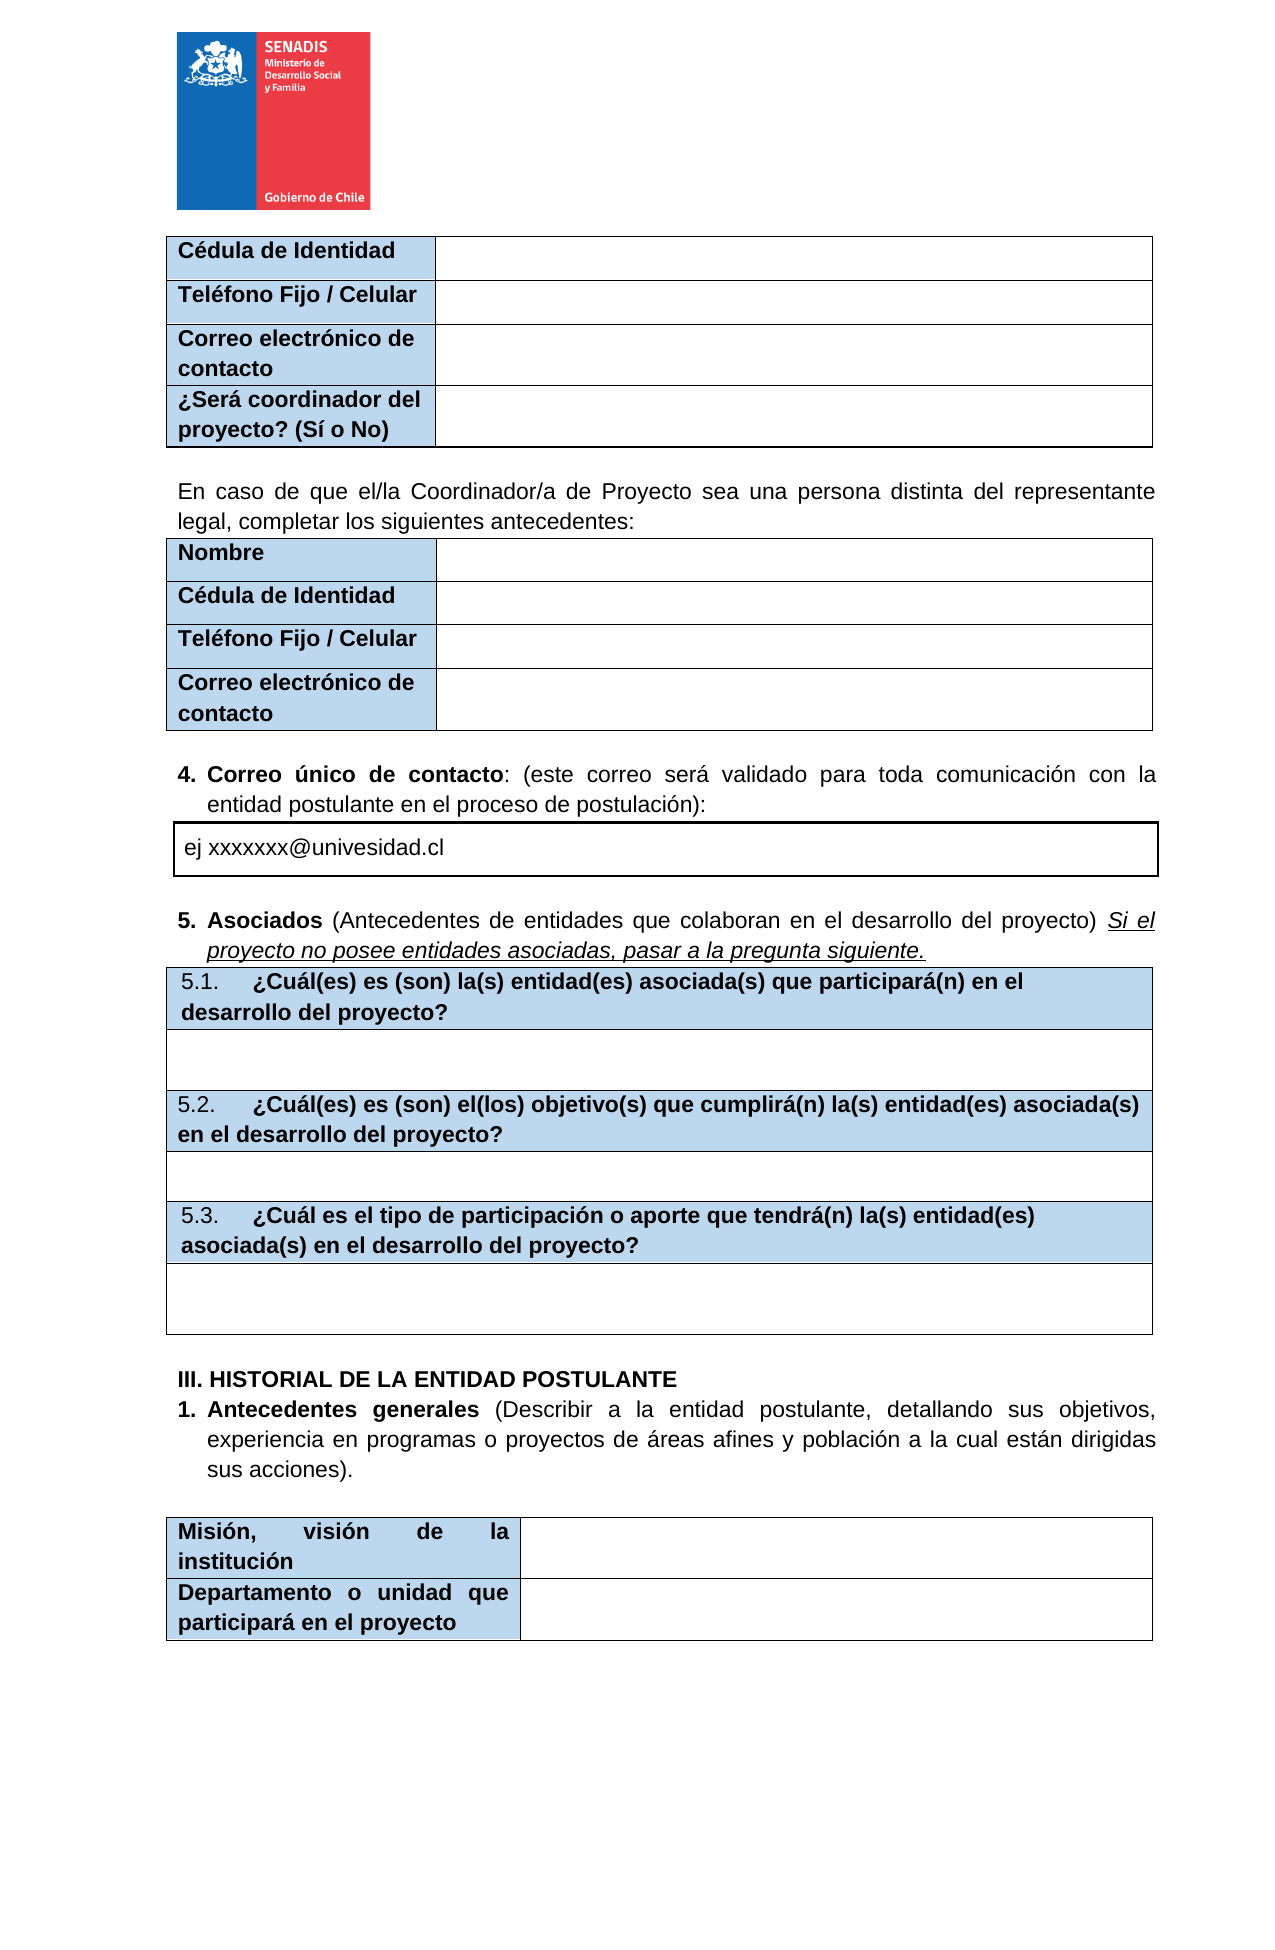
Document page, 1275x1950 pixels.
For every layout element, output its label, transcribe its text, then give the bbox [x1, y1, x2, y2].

table_cell [167, 1152, 1152, 1201]
table_header ej xxxxxxx@univesidad.cl [175, 824, 1157, 874]
table_cell [437, 669, 1152, 730]
table_cell [167, 1264, 1152, 1334]
list Antecedentes generales (Describir a la entidad postulante, detallando sus objetivos, experiencia en programas o proyectos de áreas afines y población a la cual están dirigidas sus acciones). [177, 1396, 1157, 1483]
table_header ¿Cuál(es) es (son) la(s) entidad(es) asociada(s) que participará(n) en el desarrollo del proyecto? [167, 968, 1152, 1029]
table_header [521, 1518, 1152, 1578]
table_cell Correo electrónico de contacto [167, 325, 435, 385]
table_cell Teléfono Fijo / Celular [167, 281, 435, 323]
table_cell [437, 625, 1152, 668]
list Correo único de contacto: (este correo será validado para toda comunicación con la entidad postulante en el proceso de postulación): [177, 761, 1157, 817]
table_cell ¿Cuál es el tipo de participación o aporte que tendrá(n) la(s) entidad(es) asociada(s) en el desarrollo del proyecto? [167, 1202, 1152, 1262]
text En caso de que el/la Coordinador/a de Proyecto sea una persona distinta del representante legal, completar los siguientes antecedentes: [177, 478, 1157, 534]
table_cell [436, 281, 1152, 323]
table_header Nombre [167, 539, 436, 581]
table_header [437, 539, 1152, 581]
table_cell Teléfono Fijo / Celular [167, 625, 436, 668]
table_cell [436, 237, 1152, 279]
table_cell Departamento o unidad que participará en el proyecto [167, 1579, 520, 1639]
text III. HISTORIAL DE LA ENTIDAD POSTULANTE [177, 1366, 1157, 1392]
picture [176, 32, 371, 210]
table_cell Cédula de Identidad [167, 582, 436, 624]
table_cell Correo electrónico de contacto [167, 669, 436, 730]
table_cell [436, 386, 1152, 446]
table_header Misión, visión de la institución [167, 1518, 520, 1578]
table_cell [437, 582, 1152, 624]
table_cell ¿Cuál(es) es (son) el(los) objetivo(s) que cumplirá(n) la(s) entidad(es) asociada(s) en el desarrollo del proyecto? [167, 1091, 1152, 1151]
list Asociados (Antecedentes de entidades que colaboran en el desarrollo del proyecto) Si el proyecto no posee entidades asociadas, pasar a la pregunta siguiente. [177, 907, 1157, 963]
table_cell [436, 325, 1152, 385]
table_cell [167, 1030, 1152, 1089]
table_cell [521, 1579, 1152, 1639]
table_cell ¿Será coordinador del proyecto? (Sí o No) [167, 386, 435, 446]
table_cell Cédula de Identidad [167, 237, 435, 279]
